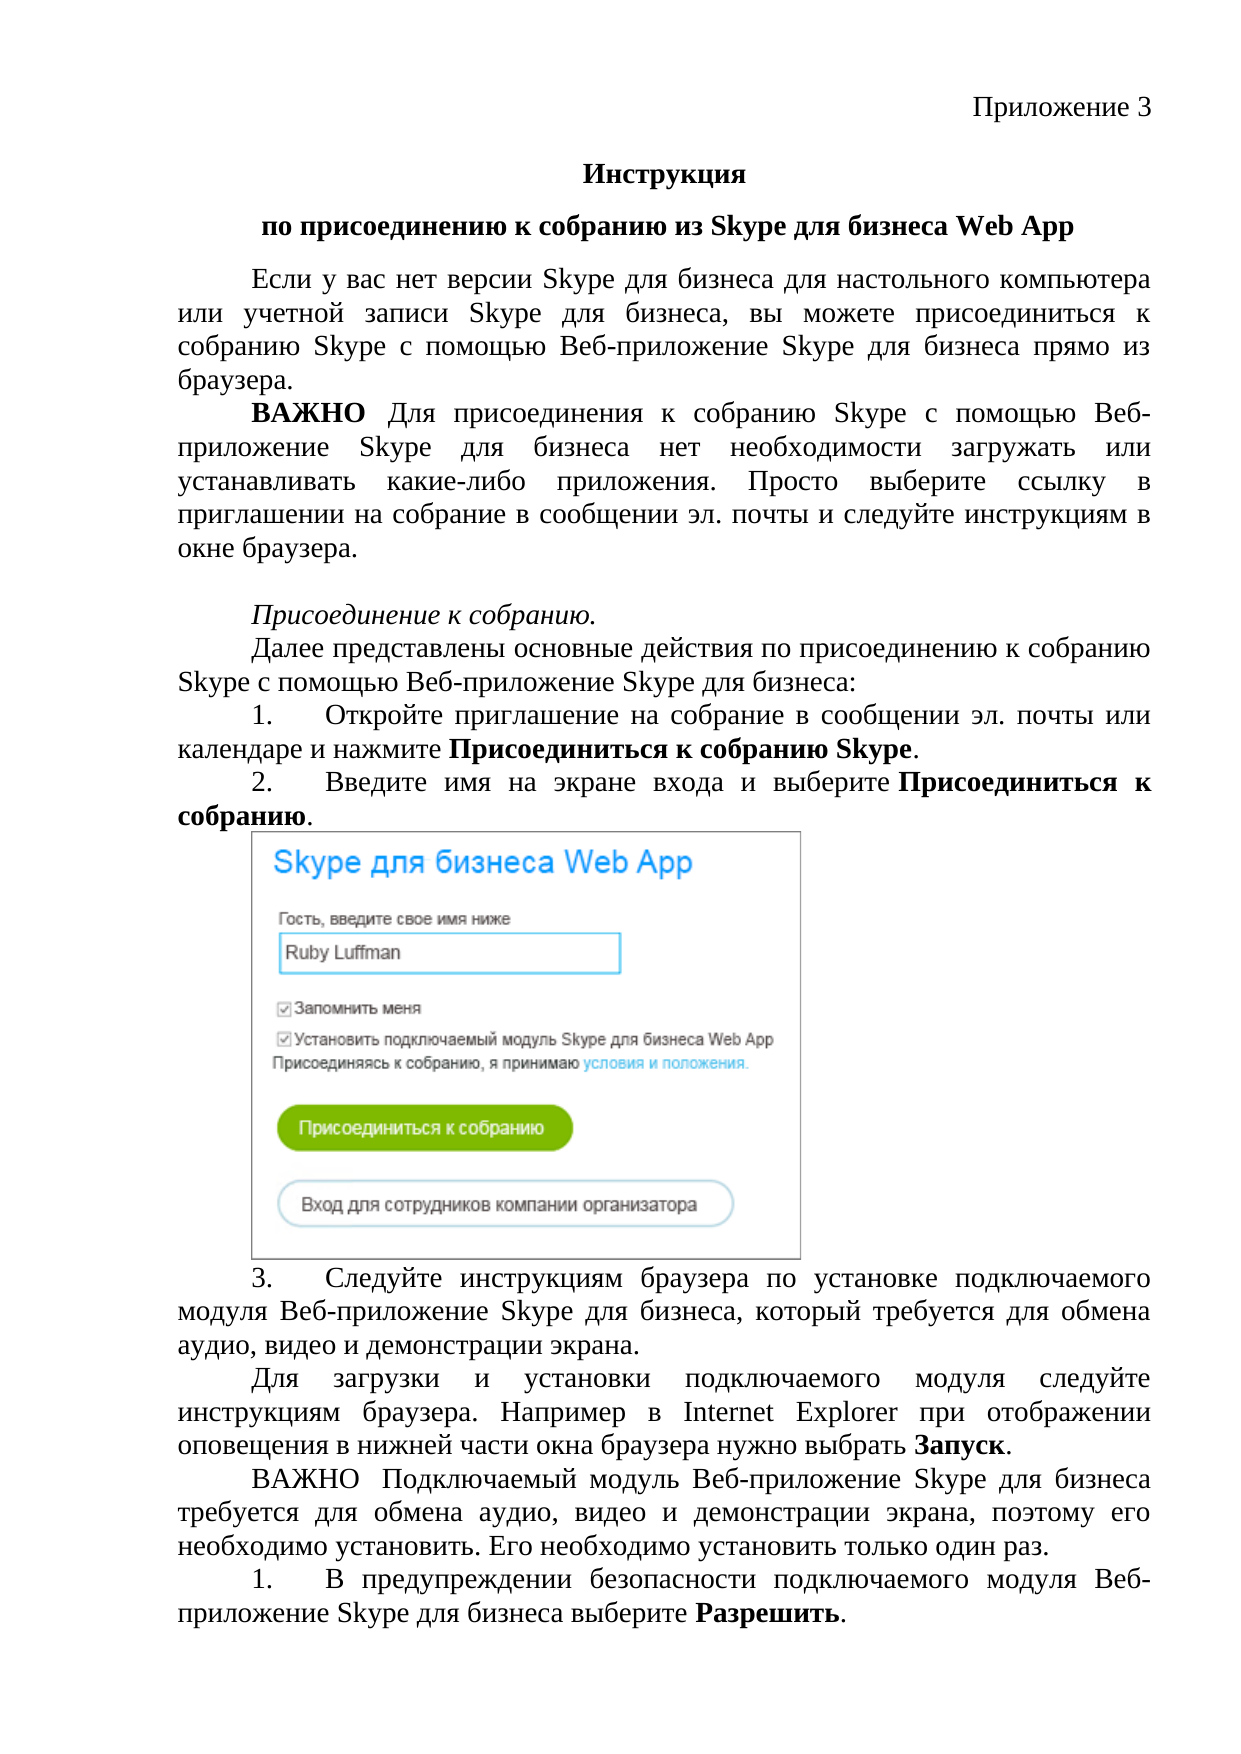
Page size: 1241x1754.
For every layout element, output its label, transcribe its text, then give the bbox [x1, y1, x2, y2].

text ВАЖНО Подключаемый модуль Веб-приложение Skype для бизнеса требуется для обмена аудио, видео и демонстрации экрана, поэтому его необходимо установить. Его необходимо установить только один раз. [177, 1461, 1152, 1562]
text Приложение 3 [177, 89, 1152, 122]
text Если у вас нет версии Skype для бизнеса для настольного компьютера или учетной записи Skype для бизнеса, вы можете присоединиться к собранию Skype с помощью Веб-приложение Skype для бизнеса прямо из браузера. [177, 261, 1152, 396]
list В предупреждении безопасности подключаемого модуля Веб-приложение Skype для бизнеса выберите Разрешить. [177, 1562, 1152, 1629]
text ВАЖНО Для присоединения к собранию Skype с помощью Веб-приложение Skype для бизнеса нет необходимости загружать или устанавливать какие-либо приложения. Просто выберите ссылку в приглашении на собрание в сообщении эл. почты и следуйте инструкциям в окне браузера. [177, 396, 1152, 563]
picture [251, 831, 802, 1260]
list Введите имя на экране входа и выберите Присоединиться к собранию. [177, 764, 1152, 832]
text Для загрузки и установки подключаемого модуля следуйте инструкциям браузера. Например в Internet Explorer при отображении оповещения в нижней части окна браузера нужно выбрать Запуск. [177, 1360, 1152, 1461]
text Инструкция [177, 156, 1152, 189]
list Следуйте инструкциям браузера по установке подключаемого модуля Веб-приложение Skype для бизнеса, который требуется для обмена аудио, видео и демонстрации экрана. [177, 1260, 1152, 1360]
text Далее представлены основные действия по присоединению к собранию Skype с помощью Веб-приложение Skype для бизнеса: [177, 630, 1152, 697]
list Откройте приглашение на собрание в сообщении эл. почты или календаре и нажмите Присоединиться к собранию Skype. [177, 697, 1152, 764]
text по присоединению к собранию из Skype для бизнеса Web App [177, 208, 1152, 242]
text Присоединение к собранию. [177, 597, 1152, 630]
